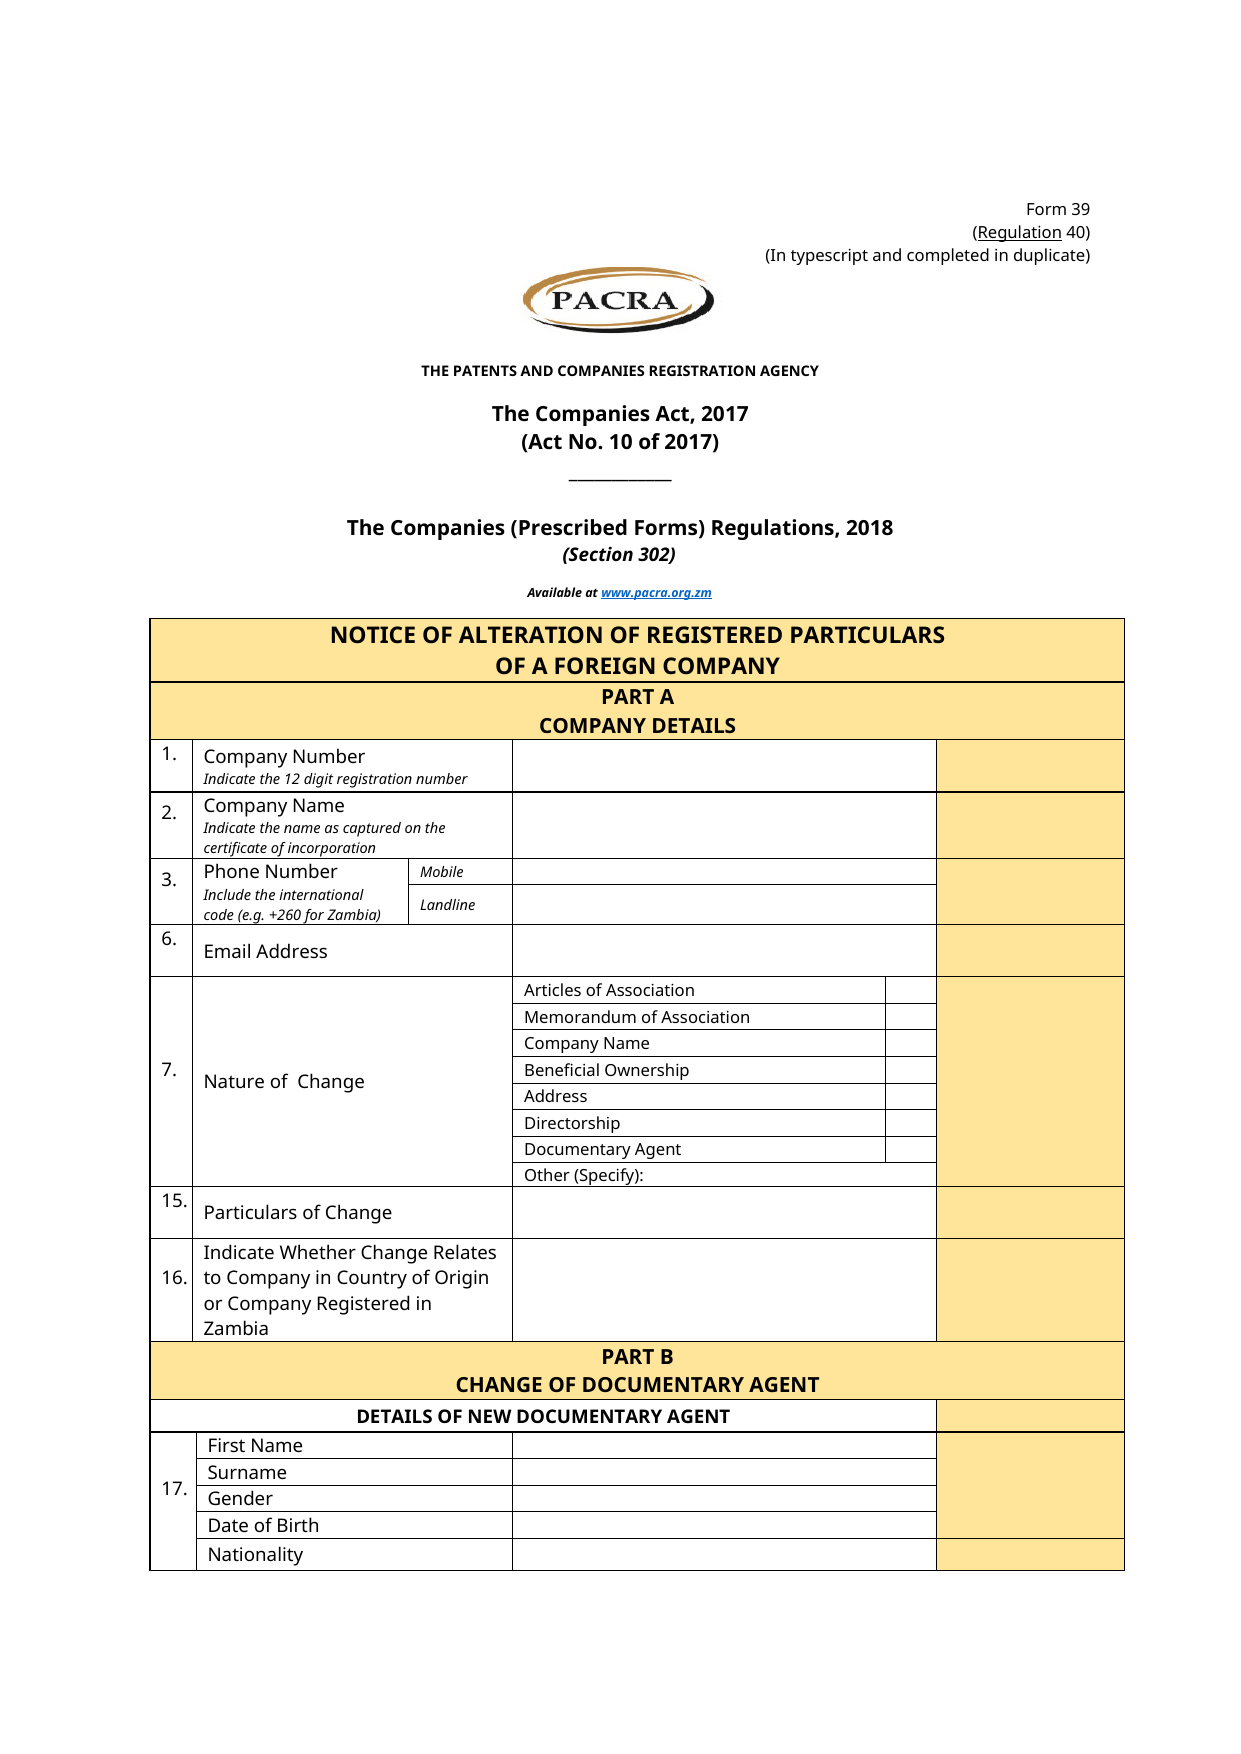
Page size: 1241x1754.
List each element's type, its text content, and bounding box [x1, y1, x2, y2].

table_cell [151, 793, 192, 858]
table_cell PART A COMPANY DETAILS [151, 683, 1124, 739]
table_cell Company Name [513, 1030, 885, 1056]
text The Companies Act, 2017 [150, 399, 1090, 427]
table_cell DETAILS OF NEW DOCUMENTARY AGENT [151, 1400, 936, 1431]
table_cell [937, 1539, 1124, 1570]
table_cell [513, 1486, 936, 1511]
table_cell Email Address [193, 925, 512, 976]
table_cell Other (Specify): [513, 1163, 936, 1186]
table_cell [937, 1433, 1124, 1538]
table_cell Company Number Indicate the 12 digit registration number [193, 740, 512, 791]
table_cell Nature of Change [193, 977, 512, 1186]
table_cell Memorandum of Association [513, 1004, 885, 1029]
table_cell [886, 1004, 936, 1029]
table_cell PART B CHANGE OF DOCUMENTARY AGENT [151, 1342, 1124, 1399]
table_cell [151, 977, 192, 1186]
table_cell [937, 1400, 1124, 1431]
text Form 39 [150, 198, 1090, 221]
table_cell Gender [197, 1486, 512, 1511]
table_cell [513, 1187, 936, 1238]
table_cell [513, 1539, 936, 1570]
table_cell Indicate Whether Change Relates to Company in Country of Origin or Company Registered in Zambia [193, 1239, 512, 1341]
table_cell [937, 1239, 1124, 1341]
table_cell Date of Birth [197, 1512, 512, 1538]
text (Section 302) [150, 541, 1090, 567]
table_cell [151, 925, 192, 976]
table_cell [937, 859, 1124, 924]
table_cell Nationality [197, 1539, 512, 1570]
text (Regulation 40) [150, 221, 1090, 243]
table_cell Phone Number Include the international code (e.g. +260 for Zambia) [193, 859, 408, 924]
table_cell Beneficial Ownership [513, 1057, 885, 1082]
table_cell First Name [197, 1433, 512, 1458]
table_cell [937, 793, 1124, 858]
table_cell Landline [409, 885, 512, 924]
table_cell Directorship [513, 1110, 885, 1136]
table_cell [937, 977, 1124, 1186]
picture [506, 266, 735, 334]
table_cell [151, 1433, 196, 1570]
table_cell [886, 1057, 936, 1082]
table_cell Company Name Indicate the name as captured on the certificate of incorporation [193, 793, 512, 858]
table_cell Mobile [409, 859, 512, 884]
table_cell [513, 1239, 936, 1341]
table_header NOTICE OF ALTERATION OF REGISTERED PARTICULARS OF A FOREIGN COMPANY [151, 619, 1124, 681]
text THE PATENTS AND COMPANIES REGISTRATION AGENCY [150, 361, 1090, 381]
table_cell [151, 1239, 192, 1341]
text (Act No. 10 of 2017) [150, 427, 1090, 456]
table_cell [513, 1512, 936, 1538]
table_cell Surname [197, 1459, 512, 1484]
table_cell [151, 740, 192, 791]
table_cell [513, 1433, 936, 1458]
table_cell Documentary Agent [513, 1137, 885, 1162]
table_cell [513, 793, 936, 858]
text The Companies (Prescribed Forms) Regulations, 2018 [150, 513, 1090, 541]
table_cell Address [513, 1084, 885, 1109]
text ____________ [150, 456, 1090, 484]
table_cell [151, 1187, 192, 1238]
table_cell Particulars of Change [193, 1187, 512, 1238]
table_cell [937, 1187, 1124, 1238]
table_cell [513, 885, 936, 924]
text (In typescript and completed in duplicate) [150, 243, 1090, 266]
table_cell [151, 859, 192, 924]
table_cell [937, 925, 1124, 976]
table_cell [886, 1030, 936, 1056]
table_cell Articles of Association [513, 977, 885, 1003]
text Available at www.pacra.org.zm [150, 584, 1090, 601]
table_cell [513, 740, 936, 791]
table_cell [886, 1084, 936, 1109]
table_cell [886, 977, 936, 1003]
table_cell [886, 1137, 936, 1162]
table_cell [513, 1459, 936, 1484]
table_cell [513, 859, 936, 884]
table_cell [513, 925, 936, 976]
table_cell [937, 740, 1124, 791]
table_cell [886, 1110, 936, 1136]
